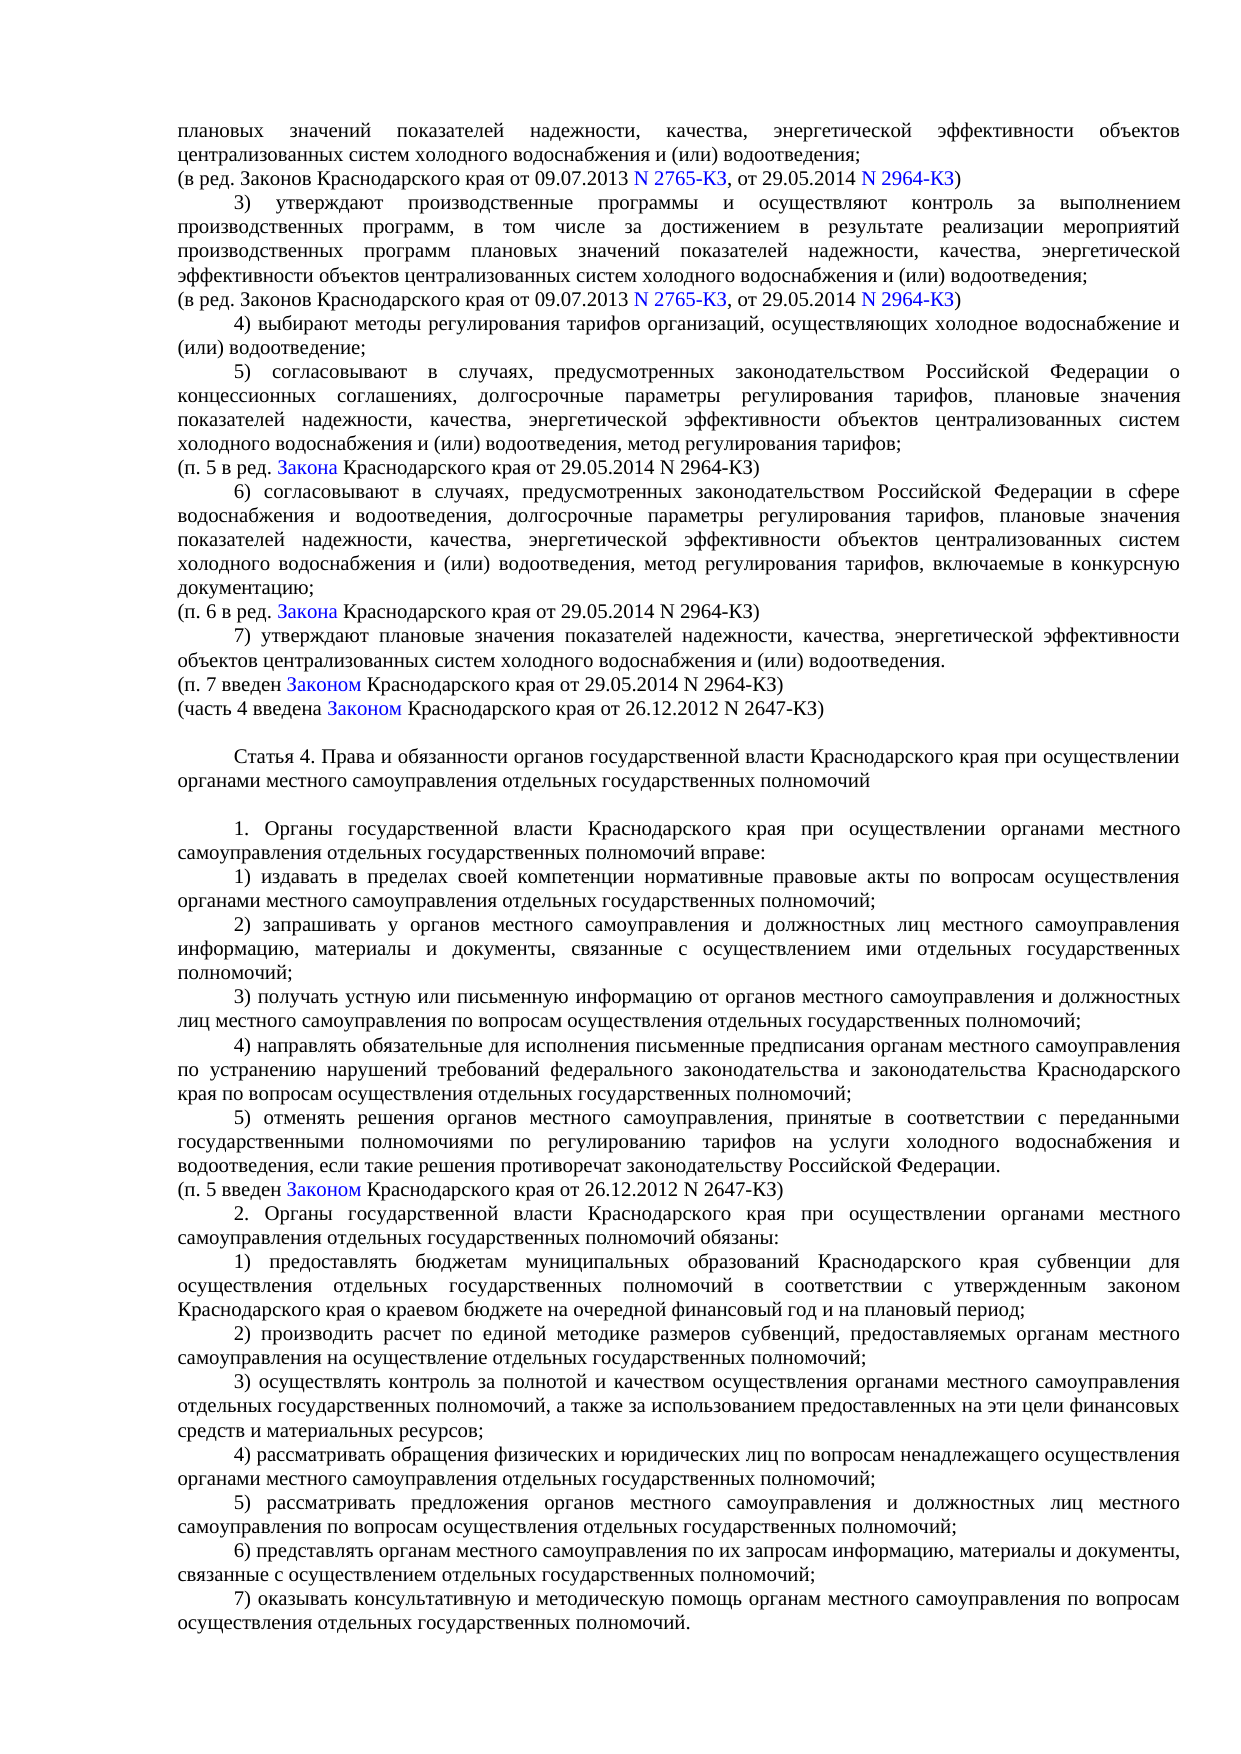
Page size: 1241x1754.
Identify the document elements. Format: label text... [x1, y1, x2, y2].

text (п. 6 в ред. Закона Краснодарского края от 29.05.2014 N 2964-КЗ) [177, 599, 1181, 623]
text 1) предоставлять бюджетам муниципальных образований Краснодарского края субвенции для осуществления отдельных государственных полномочий в соответствии с утвержденным законом Краснодарского края о краевом бюджете на очередной финансовый год и на плановый период; [177, 1249, 1181, 1321]
text 7) утверждают плановые значения показателей надежности, качества, энергетической эффективности объектов централизованных систем холодного водоснабжения и (или) водоотведения. [177, 623, 1181, 672]
text 2. Органы государственной власти Краснодарского края при осуществлении органами местного самоуправления отдельных государственных полномочий обязаны: [177, 1201, 1181, 1249]
text (п. 5 в ред. Закона Краснодарского края от 29.05.2014 N 2964-КЗ) [177, 455, 1181, 479]
text 2) производить расчет по единой методике размеров субвенций, предоставляемых органам местного самоуправления на осуществление отдельных государственных полномочий; [177, 1321, 1181, 1369]
text 3) утверждают производственные программы и осуществляют контроль за выполнением производственных программ, в том числе за достижением в результате реализации мероприятий производственных программ плановых значений показателей надежности, качества, энергетической эффективности объектов централизованных систем холодного водоснабжения и (или) водоотведения; [177, 190, 1181, 287]
text 6) представлять органам местного самоуправления по их запросам информацию, материалы и документы, связанные с осуществлением отдельных государственных полномочий; [177, 1538, 1181, 1586]
text 6) согласовывают в случаях, предусмотренных законодательством Российской Федерации в сфере водоснабжения и водоотведения, долгосрочные параметры регулирования тарифов, плановые значения показателей надежности, качества, энергетической эффективности объектов централизованных систем холодного водоснабжения и (или) водоотведения, метод регулирования тарифов, включаемые в конкурсную документацию; [177, 479, 1181, 599]
text 1. Органы государственной власти Краснодарского края при осуществлении органами местного самоуправления отдельных государственных полномочий вправе: [177, 816, 1181, 864]
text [177, 118, 1181, 166]
text 1) издавать в пределах своей компетенции нормативные правовые акты по вопросам осуществления органами местного самоуправления отдельных государственных полномочий; [177, 864, 1181, 912]
text 2) запрашивать у органов местного самоуправления и должностных лиц местного самоуправления информацию, материалы и документы, связанные с осуществлением ими отдельных государственных полномочий; [177, 912, 1181, 984]
text 4) рассматривать обращения физических и юридических лиц по вопросам ненадлежащего осуществления органами местного самоуправления отдельных государственных полномочий; [177, 1442, 1181, 1490]
text Статья 4. Права и обязанности органов государственной власти Краснодарского края при осуществлении органами местного самоуправления отдельных государственных полномочий [177, 744, 1181, 792]
text 3) получать устную или письменную информацию от органов местного самоуправления и должностных лиц местного самоуправления по вопросам осуществления отдельных государственных полномочий; [177, 984, 1181, 1032]
text (часть 4 введена Законом Краснодарского края от 26.12.2012 N 2647-КЗ) [177, 696, 1181, 720]
text 4) выбирают методы регулирования тарифов организаций, осуществляющих холодное водоснабжение и (или) водоотведение; [177, 311, 1181, 359]
text (в ред. Законов Краснодарского края от 09.07.2013 N 2765-КЗ, от 29.05.2014 N 2964-КЗ) [177, 287, 1181, 311]
text 4) направлять обязательные для исполнения письменные предписания органам местного самоуправления по устранению нарушений требований федерального законодательства и законодательства Краснодарского края по вопросам осуществления отдельных государственных полномочий; [177, 1032, 1181, 1105]
text 7) оказывать консультативную и методическую помощь органам местного самоуправления по вопросам осуществления отдельных государственных полномочий. [177, 1586, 1181, 1634]
text 5) отменять решения органов местного самоуправления, принятые в соответствии с переданными государственными полномочиями по регулированию тарифов на услуги холодного водоснабжения и водоотведения, если такие решения противоречат законодательству Российской Федерации. [177, 1105, 1181, 1177]
text (п. 7 введен Законом Краснодарского края от 29.05.2014 N 2964-КЗ) [177, 672, 1181, 696]
text 5) рассматривать предложения органов местного самоуправления и должностных лиц местного самоуправления по вопросам осуществления отдельных государственных полномочий; [177, 1490, 1181, 1538]
text (в ред. Законов Краснодарского края от 09.07.2013 N 2765-КЗ, от 29.05.2014 N 2964-КЗ) [177, 166, 1181, 190]
text 3) осуществлять контроль за полнотой и качеством осуществления органами местного самоуправления отдельных государственных полномочий, а также за использованием предоставленных на эти цели финансовых средств и материальных ресурсов; [177, 1369, 1181, 1442]
text (п. 5 введен Законом Краснодарского края от 26.12.2012 N 2647-КЗ) [177, 1177, 1181, 1201]
text 5) согласовывают в случаях, предусмотренных законодательством Российской Федерации о концессионных соглашениях, долгосрочные параметры регулирования тарифов, плановые значения показателей надежности, качества, энергетической эффективности объектов централизованных систем холодного водоснабжения и (или) водоотведения, метод регулирования тарифов; [177, 359, 1181, 455]
